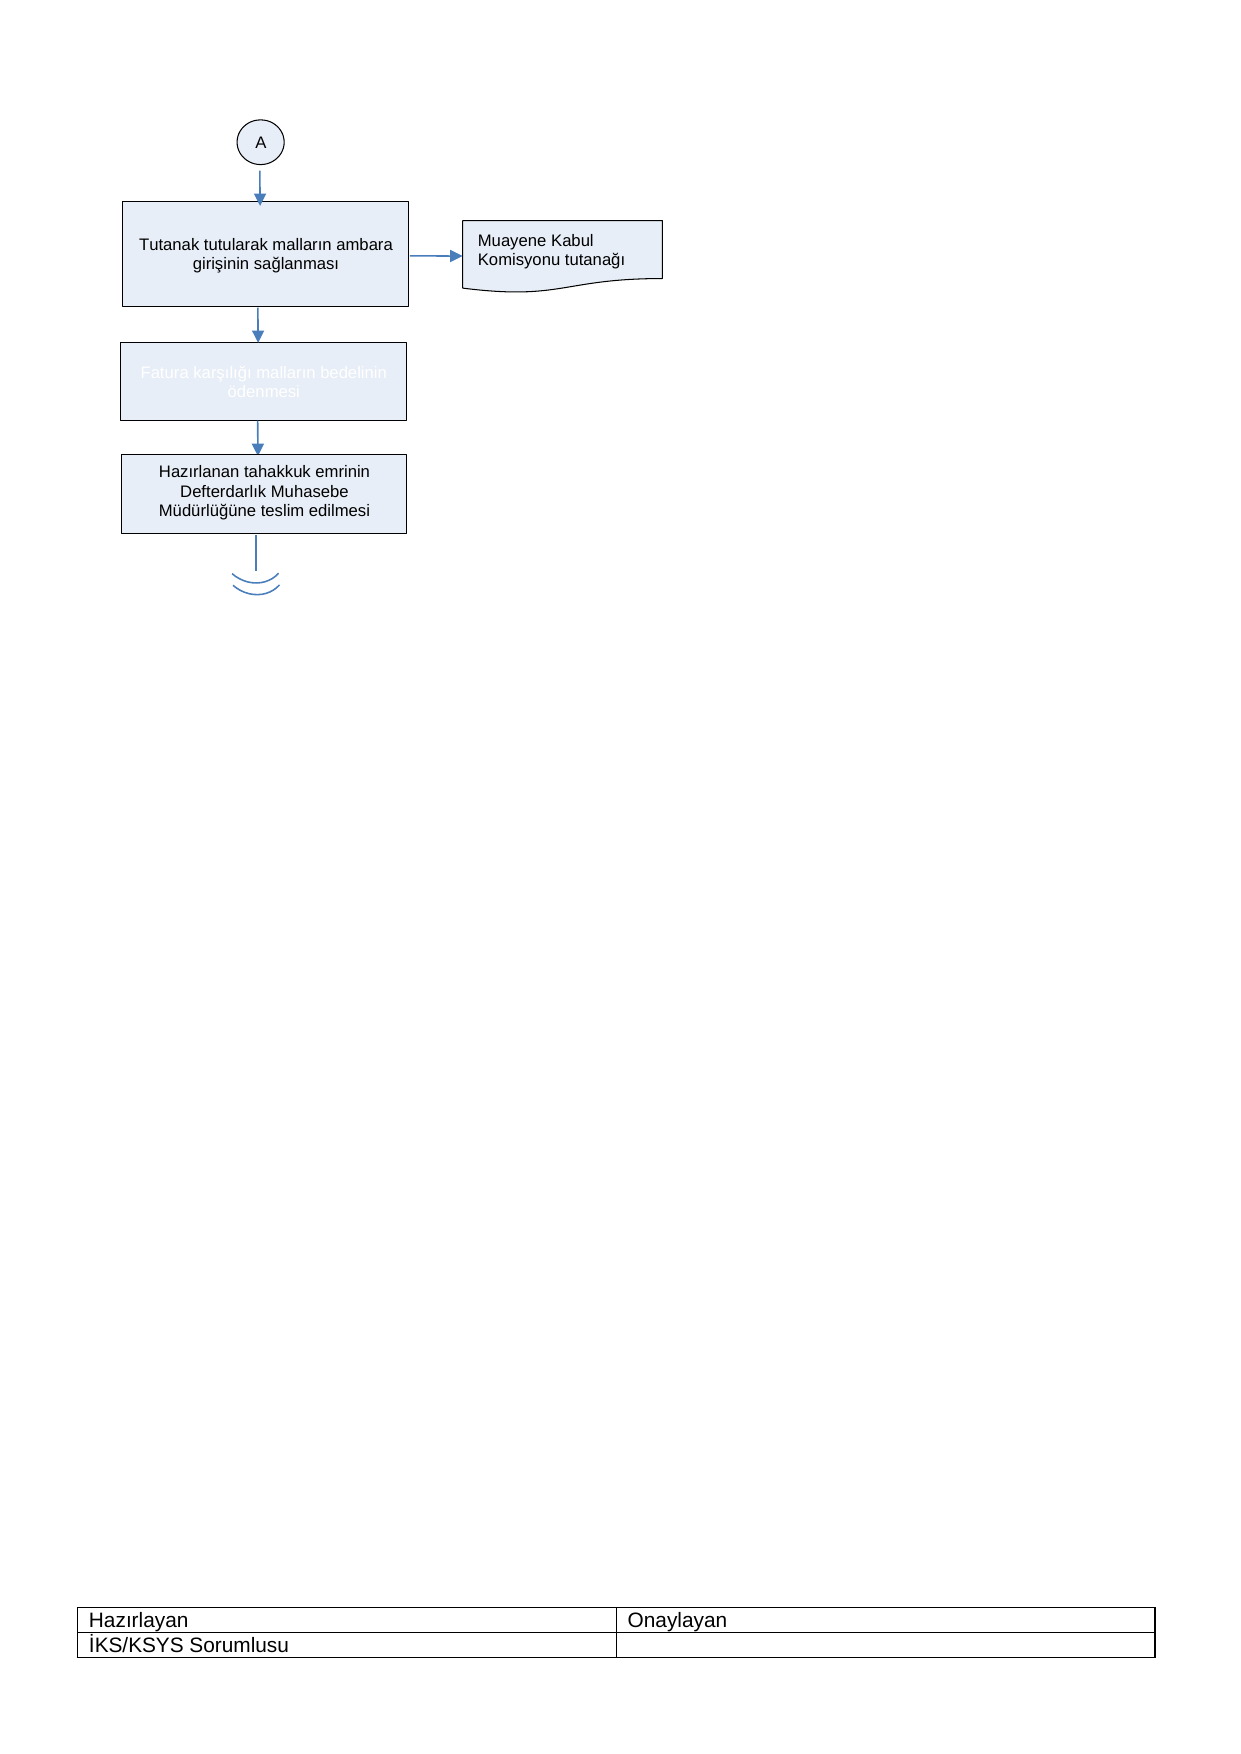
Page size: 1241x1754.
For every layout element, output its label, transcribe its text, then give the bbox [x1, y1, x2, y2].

table_cell [617, 1633, 1154, 1657]
table_header Onaylayan [617, 1608, 1154, 1632]
table_header Hazırlayan [78, 1608, 616, 1632]
table_cell İKS/KSYS Sorumlusu [78, 1633, 616, 1657]
